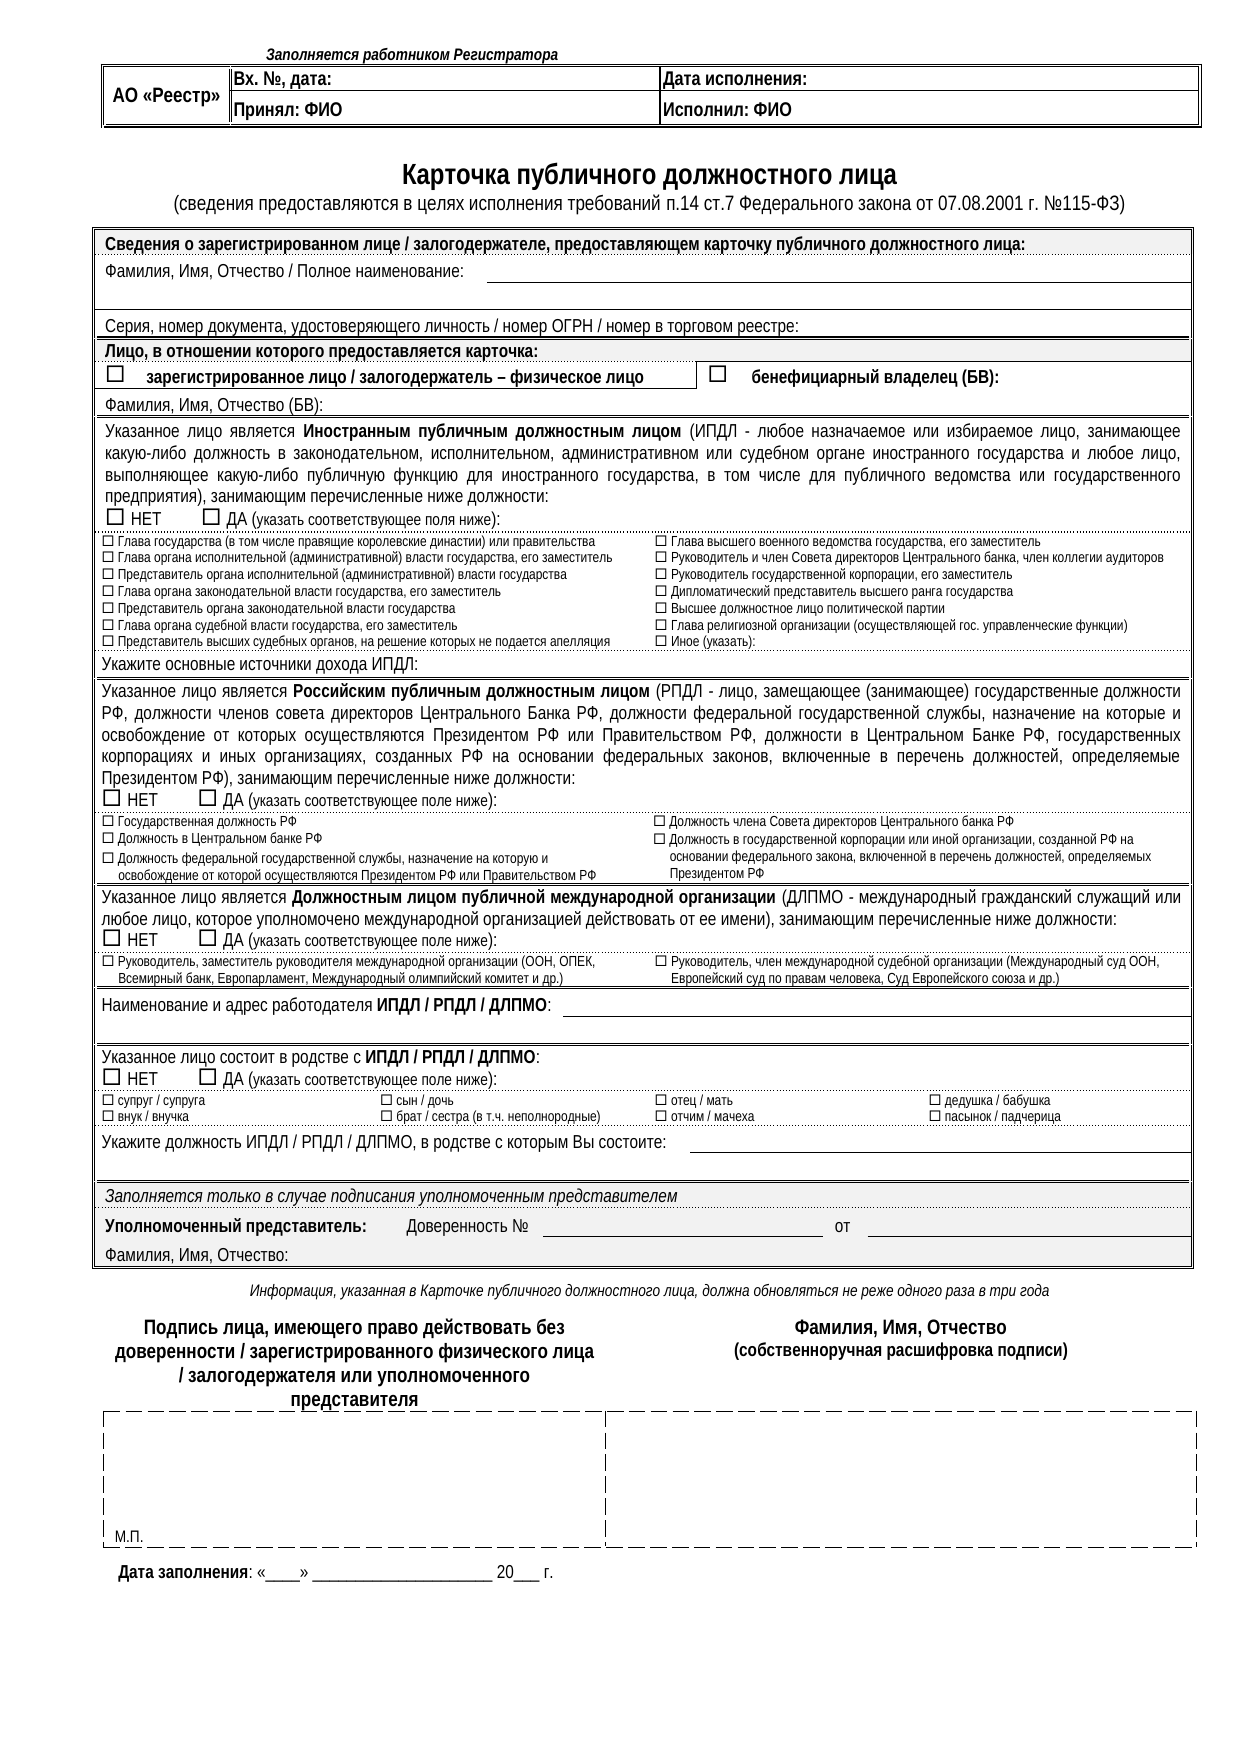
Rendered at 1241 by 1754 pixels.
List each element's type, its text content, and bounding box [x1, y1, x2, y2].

table_cell ДА (указать соответствующее поле ниже): [190, 788, 1191, 812]
table_cell Лицо, в отношении которого предоставляется карточка: [95, 336, 1191, 361]
table_cell НЕТ [95, 507, 189, 531]
text (сведения предоставляются в целях исполнения требований п.14 ст.7 Федерального закона от 07.08.2001 г. №115-ФЗ) [118, 191, 1181, 215]
table_cell [868, 1207, 1191, 1236]
table_cell Руководитель, заместитель руководителя международной организации (ООН, ОПЕК, Всемирный банк, Европарламент, Международный олимпийский комитет и др.) [95, 952, 647, 986]
table_cell Глава органа законодательной власти государства, его заместитель [95, 583, 647, 599]
table_cell Глава религиозной организации (осуществляющей гос. управленческие функции) [647, 616, 1191, 633]
table_cell Фамилия, Имя, Отчество / Полное наименование: [95, 254, 487, 282]
table_cell брат / сестра (в т.ч. неполнородные) [372, 1108, 647, 1125]
table_cell Фамилия, Имя, Отчество (БВ): [95, 389, 338, 415]
table_cell Должность в Центральном банке РФ [95, 830, 645, 846]
table_cell Должность федеральной государственной службы, назначение на которую и освобождение от которой осуществляются Президентом РФ или Правительством РФ [95, 846, 645, 883]
table_cell Иное (указать): [647, 633, 1191, 650]
table_header Подпись лица, имеющего право действовать без доверенности / зарегистрированного физического лица / залогодержателя или уполномоченного представителя [103, 1315, 605, 1411]
table_cell НЕТ [95, 788, 189, 812]
table_cell внук / внучка [95, 1108, 372, 1125]
table_cell НЕТ [95, 1068, 189, 1090]
table_cell Глава органа судебной власти государства, его заместитель [95, 616, 647, 633]
table_cell Глава высшего военного ведомства государства, его заместитель [647, 531, 1191, 549]
table_cell Представитель высших судебных органов, на решение которых не подается апелляция [95, 633, 647, 650]
text Информация, указанная в Карточке публичного должностного лица, должна обновляться не реже одного раза в три года [118, 1281, 1181, 1300]
table_cell Руководитель государственной корпорации, его заместитель [647, 566, 1191, 583]
table_cell [313, 1236, 1191, 1266]
table_cell Указанное лицо является Должностным лицом публичной международной организации (ДЛПМО - международный гражданский служащий или любое лицо, которое уполномочено международной организацией действовать от ее имени), занимающим перечисленные ниже должности: [94, 883, 1193, 929]
table_cell [95, 1152, 1191, 1179]
table_header Сведения о зарегистрированном лице / залогодержателе, предоставляющем карточку публичного должностного лица: [95, 230, 1191, 254]
table_cell Глава органа исполнительной (административной) власти государства, его заместитель [95, 549, 647, 566]
table_cell [690, 1125, 1191, 1152]
table_cell сын / дочь [372, 1090, 647, 1108]
table_cell [95, 282, 1191, 309]
table_cell Представитель органа законодательной власти государства [95, 600, 647, 616]
table_cell Дипломатический представитель высшего ранга государства [647, 583, 1191, 599]
table_cell [95, 361, 135, 388]
table_cell Руководитель, член международной судебной организации (Международный суд ООН, Европейский суд по правам человека, Суд Европейского союза и др.) [647, 952, 1191, 986]
table_cell Указанное лицо является Иностранным публичным должностным лицом (ИПДЛ - любое назначаемое или избираемое лицо, занимающее какую-либо должность в законодательном, исполнительном, административном или судебном органе иностранного государства и любое лицо, выполняющее какую-либо публичную функцию для иностранного государства, в том числе для публичного ведомства или государственного предприятия), занимающим перечисленные ниже должности: [94, 415, 1193, 507]
table_cell [812, 310, 1191, 336]
table_cell Глава государства (в том числе правящие королевские династии) или правительства [95, 531, 647, 549]
table_cell [487, 254, 1191, 282]
table_cell [439, 650, 1191, 677]
table_cell ДА (указать соответствующее поля ниже): [190, 507, 1191, 531]
table_cell Государственная должность РФ [95, 812, 645, 829]
table_cell Укажите должность ИПДЛ / РПДЛ / ДЛПМО, в родстве с которым Вы состоите: [95, 1125, 690, 1152]
table_cell [338, 388, 1191, 415]
table_cell [543, 1207, 823, 1236]
table_cell [563, 986, 1193, 1016]
table_cell от [823, 1207, 868, 1236]
table_cell Укажите основные источники дохода ИПДЛ: [95, 650, 439, 677]
text Дата заполнения: «____» _____________________ 20___ г. [118, 1561, 1181, 1583]
table_header Фамилия, Имя, Отчество (собственноручная расшифровка подписи) [605, 1315, 1196, 1411]
table_cell Фамилия, Имя, Отчество: [95, 1236, 313, 1266]
table_cell ДА (указать соответствующее поле ниже): [190, 929, 1191, 952]
table_cell Должность члена Совета директоров Центрального банка РФ [645, 812, 1191, 829]
table_cell Представитель органа исполнительной (административной) власти государства [95, 566, 647, 583]
table_cell Уполномоченный представитель: [95, 1207, 395, 1236]
table_cell Указанное лицо является Российским публичным должностным лицом (РПДЛ - лицо, замещающее (занимающее) государственные должности РФ, должности членов совета директоров Центрального Банка РФ, должности федеральной государственной службы, назначение на которые и освобождение от которых осуществляются Президентом РФ или Правительством РФ, должности в Центральном Банке РФ, государственных корпорациях и иных организациях, созданных РФ на основании федеральных законов, включенные в перечень должностей, определяемые Президентом РФ), занимающим перечисленные ниже должности: [94, 677, 1193, 788]
text Карточка публичного должностного лица [118, 157, 1181, 191]
table_cell пасынок / падчерица [921, 1108, 1191, 1125]
table_cell НЕТ [95, 929, 189, 952]
table_cell Заполняется только в случае подписания уполномоченным представителем [95, 1180, 1191, 1207]
table_cell зарегистрированное лицо / залогодержатель – физическое лицо [135, 361, 696, 388]
table_cell отчим / мачеха [647, 1108, 921, 1125]
table_cell дедушка / бабушка [921, 1090, 1191, 1108]
table_cell [605, 1411, 1196, 1546]
table_cell Наименование и адрес работодателя ИПДЛ / РПДЛ / ДЛПМО: [94, 986, 563, 1016]
table_cell Указанное лицо состоит в родстве с ИПДЛ / РПДЛ / ДЛПМО: [94, 1043, 1193, 1068]
table_cell [95, 1016, 1191, 1043]
table_cell [697, 362, 740, 388]
table_cell Высшее должностное лицо политической партии [647, 600, 1191, 616]
table_cell Руководитель и член Совета директоров Центрального банка, член коллегии аудиторов [647, 549, 1191, 566]
table_cell ДА (указать соответствующее поле ниже): [190, 1068, 1191, 1090]
table_cell Должность в государственной корпорации или иной организации, созданной РФ на основании федерального закона, включенной в перечень должностей, определяемых Президентом РФ [645, 830, 1191, 883]
table_cell супруг / супруга [95, 1090, 372, 1108]
table_cell отец / мать [647, 1090, 921, 1108]
table_cell Серия, номер документа, удостоверяющего личность / номер ОГРН / номер в торговом реестре: [95, 310, 812, 336]
table_cell бенефициарный владелец (БВ): [740, 362, 1191, 388]
table_cell Доверенность № [395, 1207, 543, 1236]
table_cell М.П. [103, 1411, 605, 1546]
